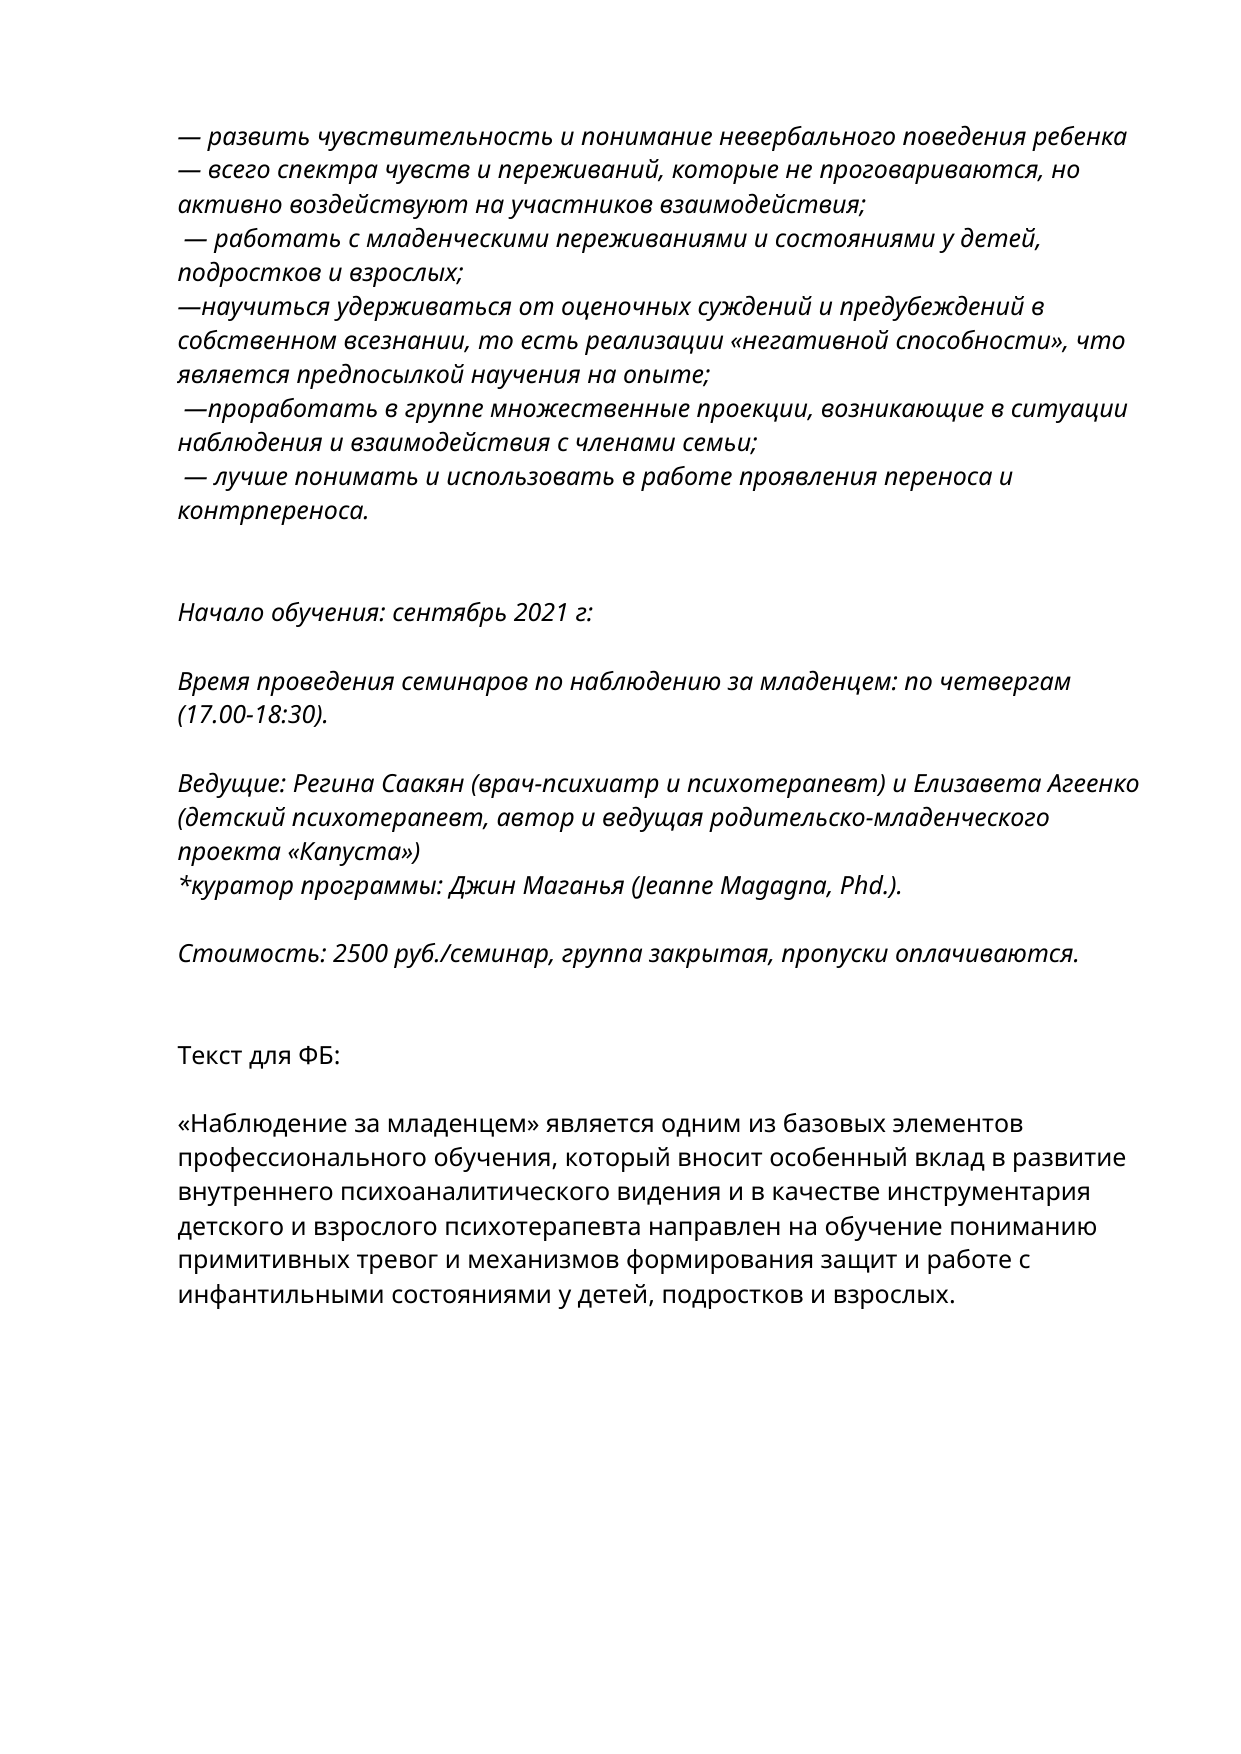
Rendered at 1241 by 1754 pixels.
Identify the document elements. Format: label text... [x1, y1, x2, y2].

text — развить чувствительность и понимание невербального поведения ребенка — всего спектра чувств и переживаний, которые не проговариваются, но активно воздействуют на участников взаимодействия; [177, 118, 1152, 220]
text Ведущие: Регина Саакян (врач-психиатр и психотерапевт) и Елизавета Агеенко (детский психотерапевт, автор и ведущая родительско-младенческого проекта «Капуста») [177, 765, 1152, 867]
text Стоимость: 2500 руб./семинар, группа закрытая, пропуски оплачиваются. [177, 936, 1152, 970]
text *куратор программы: Джин Маганья (Jeanne Magagna, Phd.). [177, 867, 1152, 902]
text Начало обучения: сентябрь 2021 г: [177, 595, 1152, 629]
text «Наблюдение за младенцем» является одним из базовых элементов профессионального обучения, который вносит особенный вклад в развитие внутреннего психоаналитического видения и в качестве инструментария детского и взрослого психотерапевта направлен на обучение пониманию примитивных тревог и механизмов формирования защит и работе с инфантильными состояниями у детей, подростков и взрослых. [177, 1106, 1152, 1310]
text — лучше понимать и использовать в работе проявления переноса и контрпереноса. [177, 459, 1152, 527]
text —проработать в группе множественные проекции, возникающие в ситуации наблюдения и взаимодействия с членами семьи; [177, 391, 1152, 459]
text Время проведения семинаров по наблюдению за младенцем: по четвергам (17.00-18:30). [177, 663, 1152, 731]
text — работать с младенческими переживаниями и состояниями у детей, подростков и взрослых; [177, 220, 1152, 288]
text Текст для ФБ: [177, 1038, 1152, 1072]
text —научиться удерживаться от оценочных суждений и предубеждений в собственном всезнании, то есть реализации «негативной способности», что является предпосылкой научения на опыте; [177, 288, 1152, 391]
